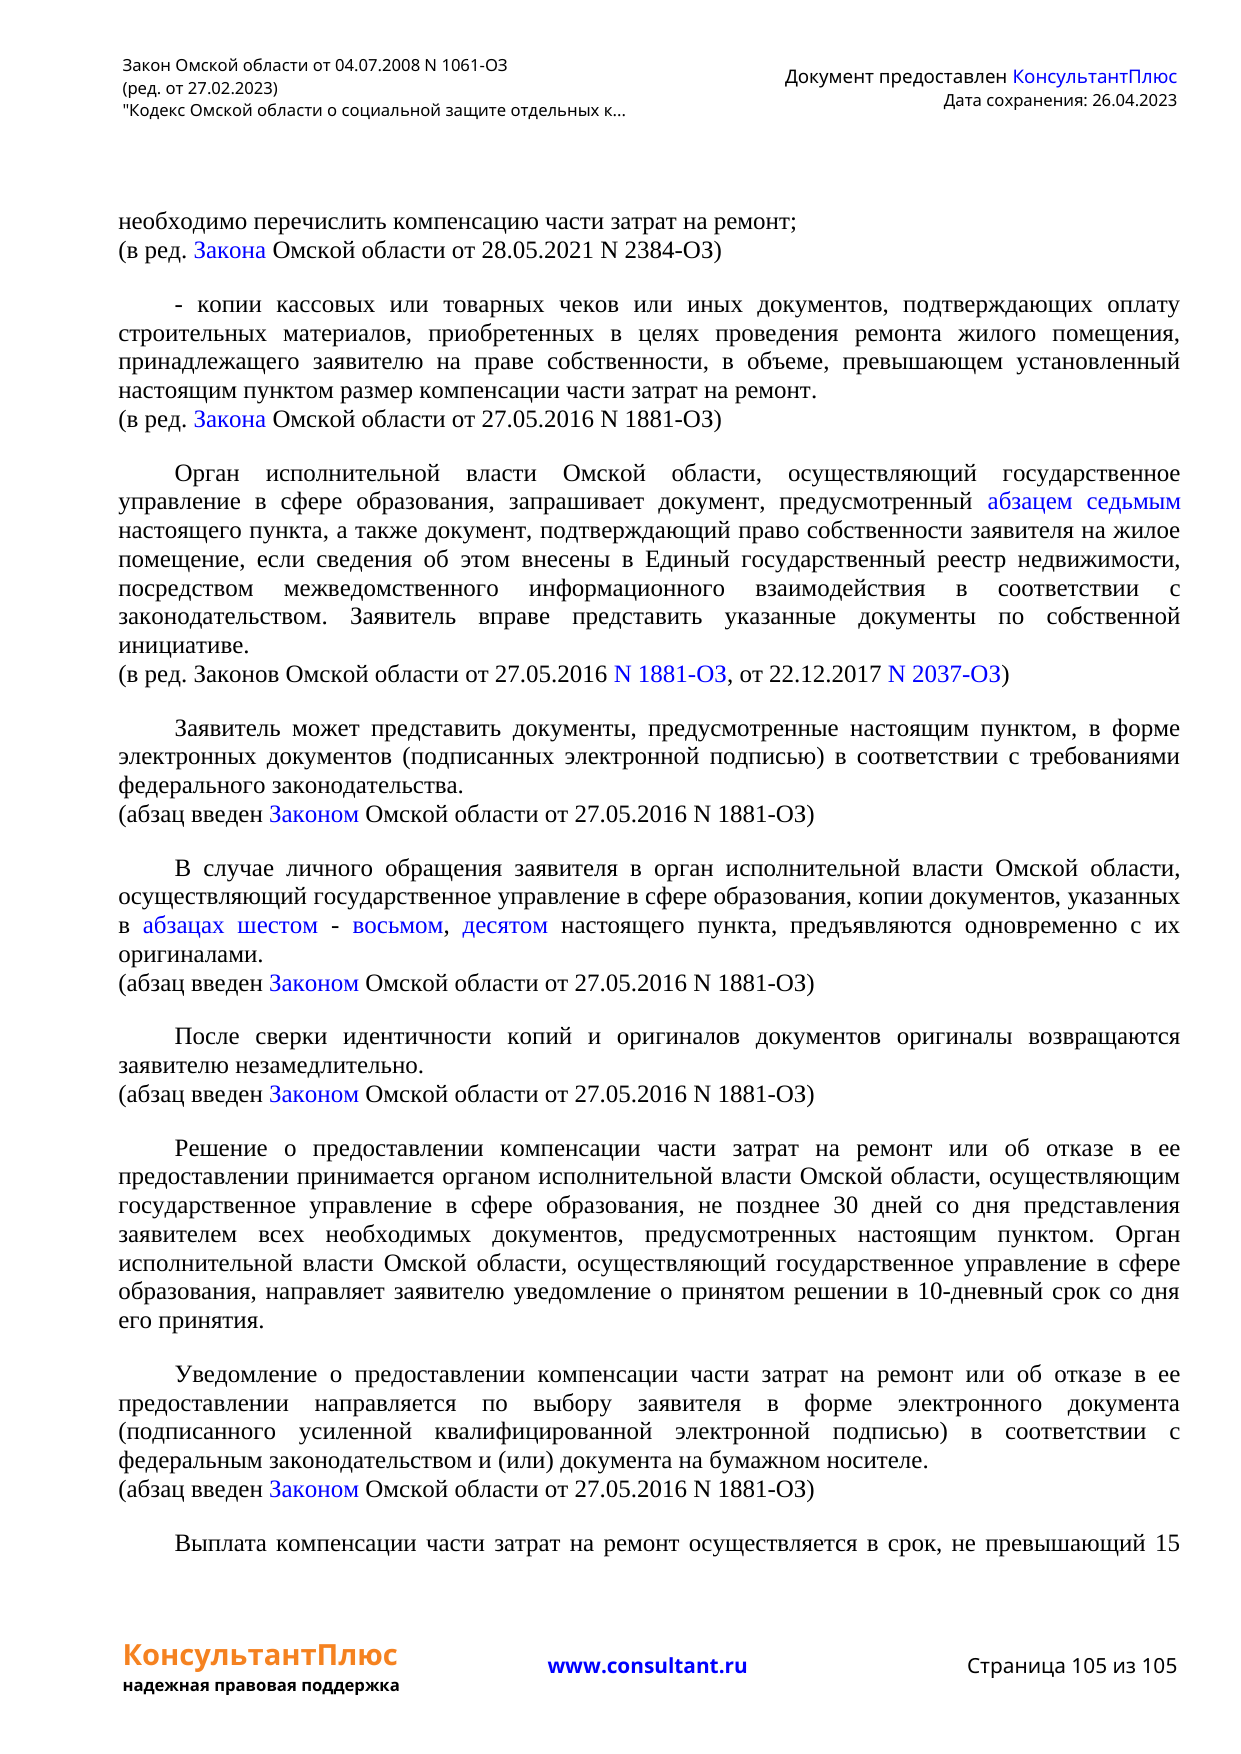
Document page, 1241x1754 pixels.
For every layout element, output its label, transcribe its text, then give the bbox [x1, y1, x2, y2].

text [118, 206, 1181, 235]
text (в ред. Закона Омской области от 28.05.2021 N 2384-ОЗ) [118, 235, 1181, 264]
text (абзац введен Законом Омской области от 27.05.2016 N 1881-ОЗ) [118, 799, 1181, 828]
text (в ред. Закона Омской области от 27.05.2016 N 1881-ОЗ) [118, 404, 1181, 433]
text Уведомление о предоставлении компенсации части затрат на ремонт или об отказе в ее предоставлении направляется по выбору заявителя в форме электронного документа (подписанного усиленной квалифицированной электронной подписью) в соответствии с федеральным законодательством и (или) документа на бумажном носителе. [118, 1359, 1181, 1474]
text (абзац введен Законом Омской области от 27.05.2016 N 1881-ОЗ) [118, 1474, 1181, 1503]
text - копии кассовых или товарных чеков или иных документов, подтверждающих оплату строительных материалов, приобретенных в целях проведения ремонта жилого помещения, принадлежащего заявителю на праве собственности, в объеме, превышающем установленный настоящим пунктом размер компенсации части затрат на ремонт. [118, 289, 1181, 404]
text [118, 1528, 1181, 1556]
text В случае личного обращения заявителя в орган исполнительной власти Омской области, осуществляющий государственное управление в сфере образования, копии документов, указанных в абзацах шестом - восьмом, десятом настоящего пункта, предъявляются одновременно с их оригиналами. [118, 853, 1181, 968]
text Заявитель может представить документы, предусмотренные настоящим пунктом, в форме электронных документов (подписанных электронной подписью) в соответствии с требованиями федерального законодательства. [118, 713, 1181, 799]
text (в ред. Законов Омской области от 27.05.2016 N 1881-ОЗ, от 22.12.2017 N 2037-ОЗ) [118, 659, 1181, 688]
text Решение о предоставлении компенсации части затрат на ремонт или об отказе в ее предоставлении принимается органом исполнительной власти Омской области, осуществляющим государственное управление в сфере образования, не позднее 30 дней со дня представления заявителем всех необходимых документов, предусмотренных настоящим пунктом. Орган исполнительной власти Омской области, осуществляющий государственное управление в сфере образования, направляет заявителю уведомление о принятом решении в 10-дневный срок со дня его принятия. [118, 1133, 1181, 1334]
text (абзац введен Законом Омской области от 27.05.2016 N 1881-ОЗ) [118, 968, 1181, 996]
text (абзац введен Законом Омской области от 27.05.2016 N 1881-ОЗ) [118, 1079, 1181, 1108]
text Орган исполнительной власти Омской области, осуществляющий государственное управление в сфере образования, запрашивает документ, предусмотренный абзацем седьмым настоящего пункта, а также документ, подтверждающий право собственности заявителя на жилое помещение, если сведения об этом внесены в Единый государственный реестр недвижимости, посредством межведомственного информационного взаимодействия в соответствии с законодательством. Заявитель вправе представить указанные документы по собственной инициативе. [118, 458, 1181, 659]
text После сверки идентичности копий и оригиналов документов оригиналы возвращаются заявителю незамедлительно. [118, 1021, 1181, 1079]
